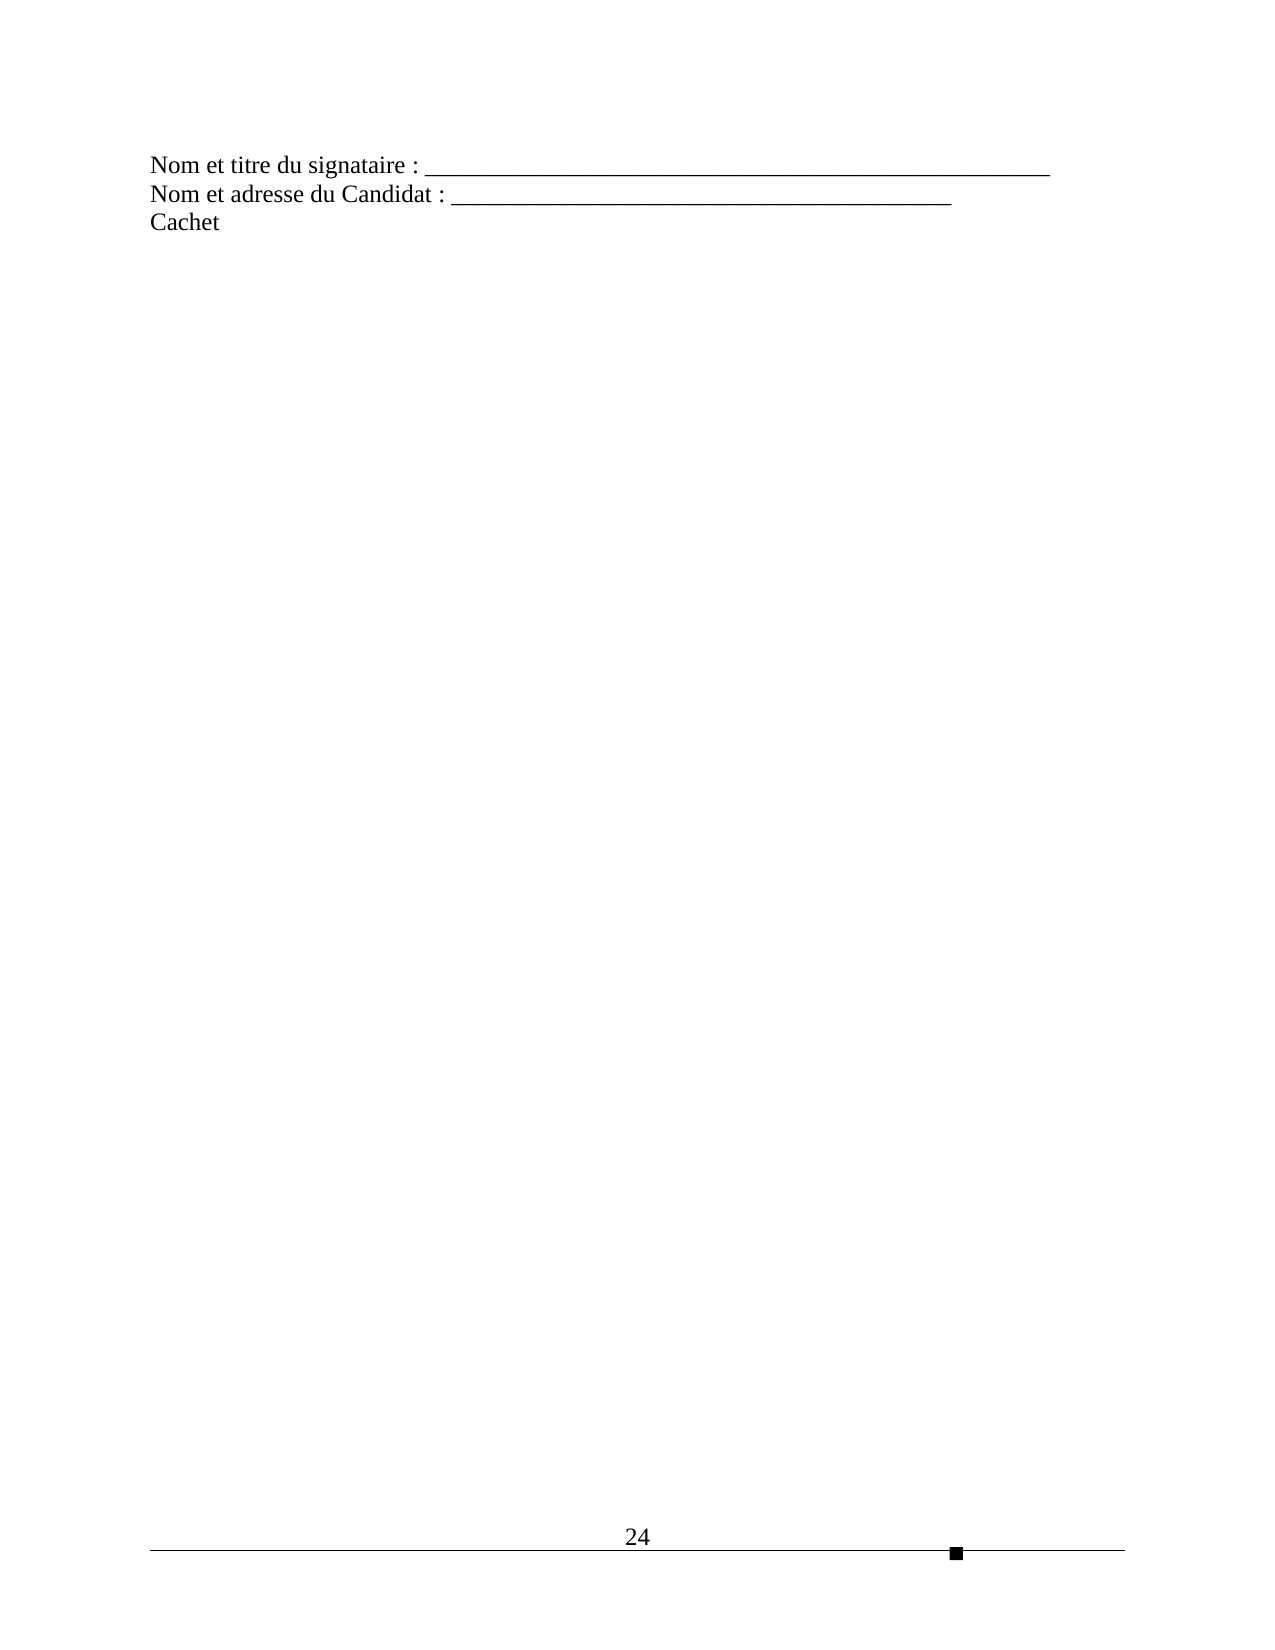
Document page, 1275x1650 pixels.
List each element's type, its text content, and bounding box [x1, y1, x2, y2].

text Nom et titre du signataire : __________________________________________________ [150, 150, 1125, 179]
text Cachet [150, 207, 1125, 236]
text Nom et adresse du Candidat : ________________________________________ [150, 179, 1125, 207]
